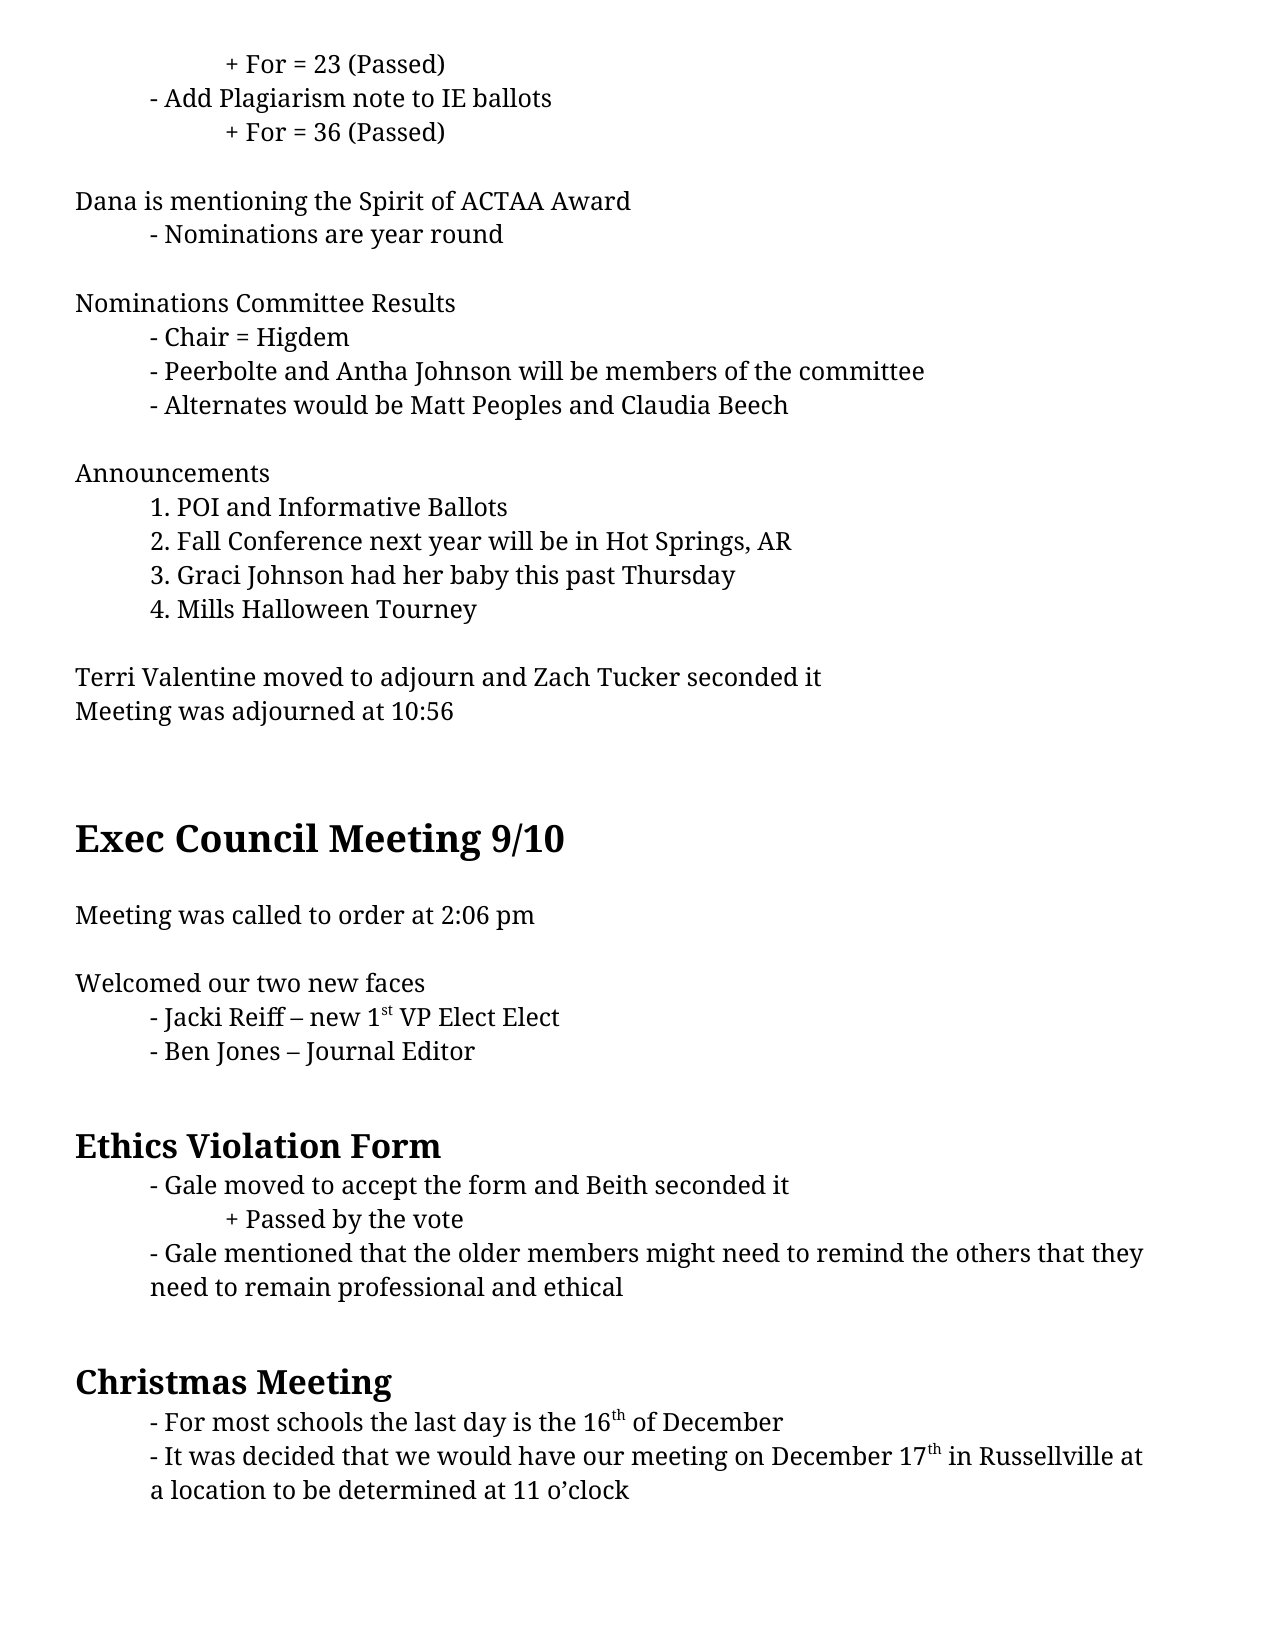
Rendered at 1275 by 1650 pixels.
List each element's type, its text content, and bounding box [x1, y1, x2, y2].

text - Gale moved to accept the form and Beith seconded it [75, 1168, 1162, 1202]
text - Nominations are year round [75, 217, 1162, 251]
text - Alternates would be Matt Peoples and Claudia Beech [75, 387, 1162, 422]
text - For most schools the last day is the 16th of December [75, 1404, 1162, 1438]
text - Peerbolte and Antha Johnson will be members of the committee [75, 353, 1162, 387]
text + Passed by the vote [75, 1202, 1162, 1236]
text 4. Mills Halloween Tourney [75, 592, 1162, 626]
text 1. POI and Informative Ballots [75, 490, 1162, 524]
text - Jacki Reiff – new 1st VP Elect Elect [75, 999, 1162, 1033]
subtitle Christmas Meeting [75, 1359, 1162, 1404]
text + For = 23 (Passed) [75, 47, 1162, 81]
text Announcements [75, 456, 1162, 490]
subtitle Exec Council Meeting 9/10 [75, 812, 1162, 863]
text + For = 36 (Passed) [75, 115, 1162, 149]
text - Add Plagiarism note to IE ballots [75, 81, 1162, 115]
text - Ben Jones – Journal Editor [75, 1033, 1162, 1068]
text Dana is mentioning the Spirit of ACTAA Award [75, 183, 1162, 217]
text Welcomed our two new faces [75, 965, 1162, 999]
text - Gale mentioned that the older members might need to remind the others that they need to remain professional and ethical [150, 1236, 1162, 1304]
text Meeting was adjourned at 10:56 [75, 694, 1162, 728]
text Nominations Committee Results [75, 285, 1162, 319]
text - Chair = Higdem [75, 319, 1162, 353]
text Meeting was called to order at 2:06 pm [75, 897, 1162, 931]
subtitle Ethics Violation Form [75, 1122, 1162, 1168]
text Terri Valentine moved to adjourn and Zach Tucker seconded it [75, 660, 1162, 694]
text 3. Graci Johnson had her baby this past Thursday [75, 558, 1162, 592]
text - It was decided that we would have our meeting on December 17th in Russellville at a location to be determined at 11 o’clock [150, 1438, 1162, 1507]
text 2. Fall Conference next year will be in Hot Springs, AR [75, 524, 1162, 558]
